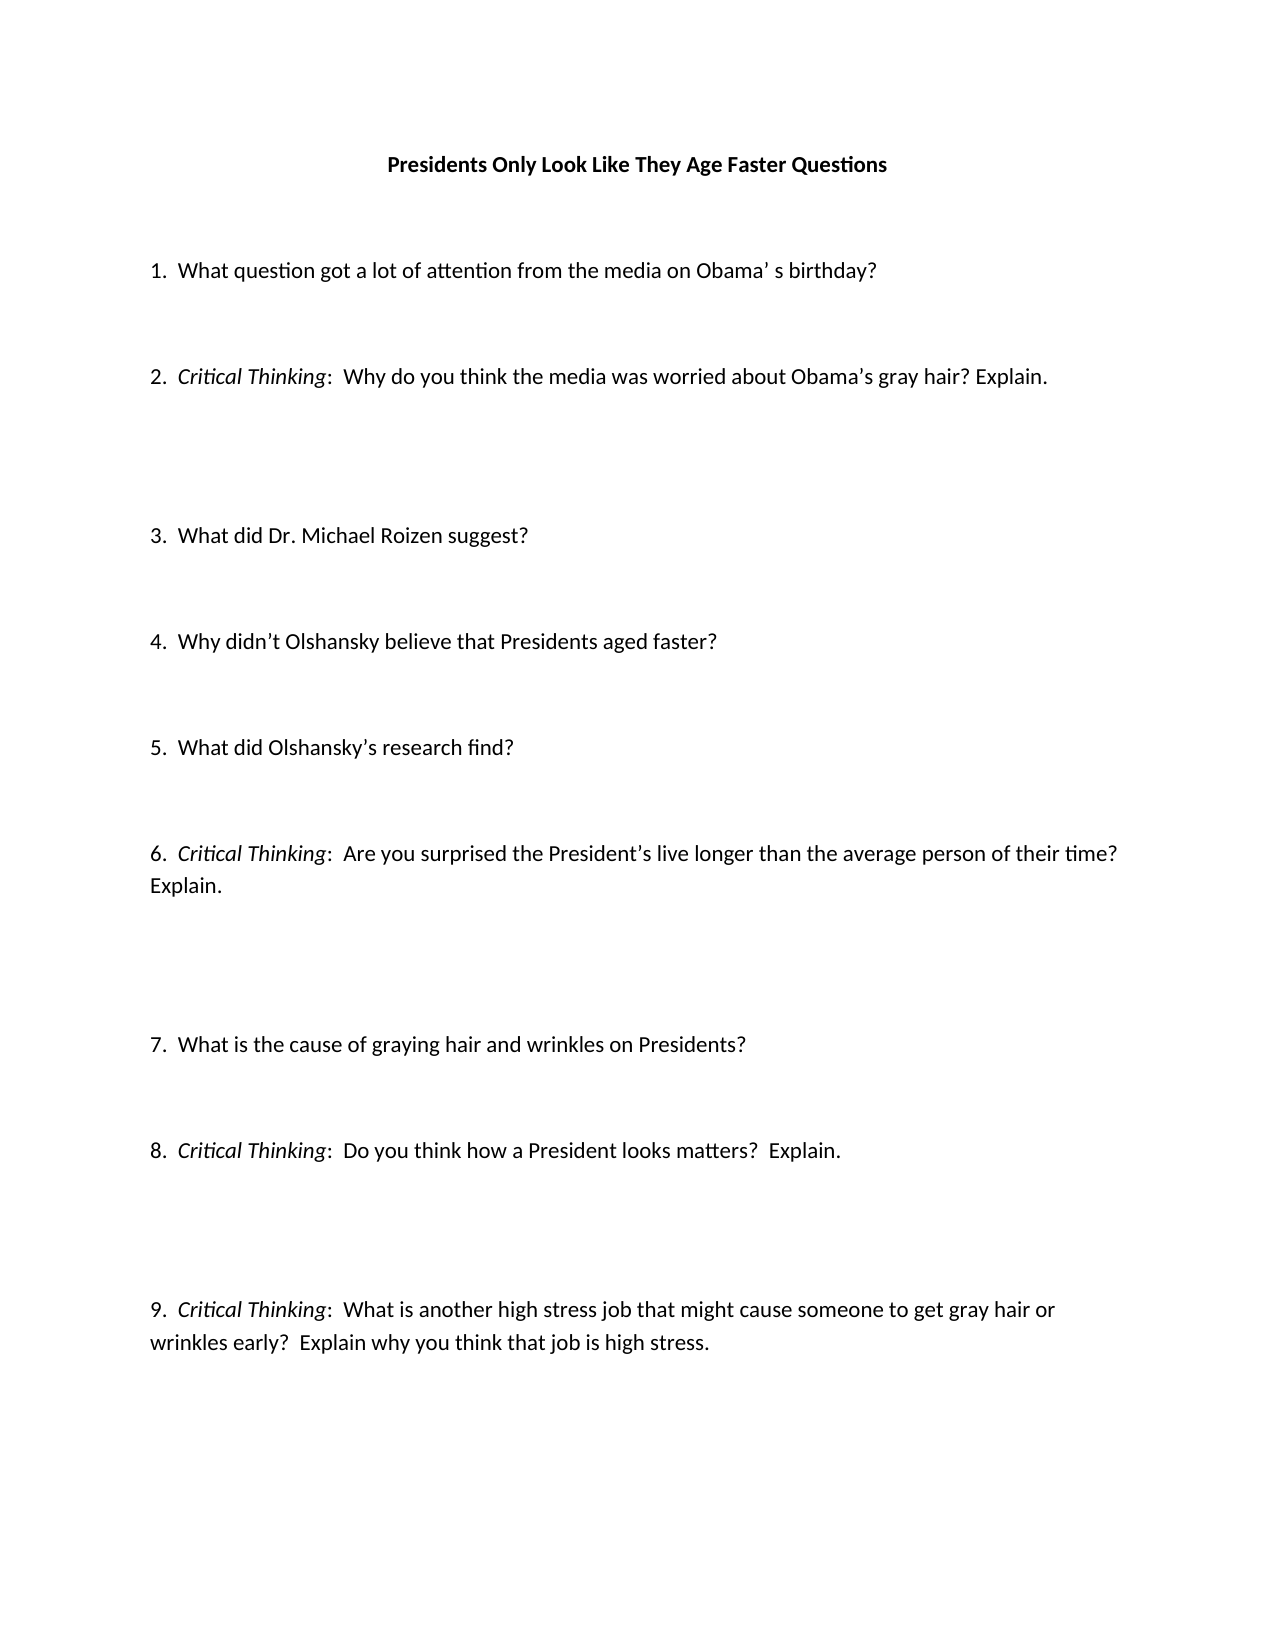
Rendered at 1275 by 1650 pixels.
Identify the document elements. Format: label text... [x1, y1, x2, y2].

text 5. What did Olshansky’s research find? [150, 733, 1125, 761]
text 3. What did Dr. Michael Roizen suggest? [150, 521, 1125, 549]
text 9. Critical Thinking: What is another high stress job that might cause someone to get gray hair or wrinkles early? Explain why you think that job is high stress. [150, 1296, 1125, 1356]
text 2. Critical Thinking: Why do you think the media was worried about Obama’s gray hair? Explain. [150, 362, 1125, 390]
text 1. What question got a lot of attention from the media on Obama’ s birthday? [150, 256, 1125, 284]
text 4. Why didn’t Olshansky believe that Presidents aged faster? [150, 627, 1125, 655]
text 7. What is the cause of graying hair and wrinkles on Presidents? [150, 1031, 1125, 1058]
text 8. Critical Thinking: Do you think how a President looks matters? Explain. [150, 1137, 1125, 1164]
text 6. Critical Thinking: Are you surprised the President’s live longer than the average person of their time? Explain. [150, 839, 1125, 899]
text Presidents Only Look Like They Age Faster Questions [150, 150, 1125, 178]
